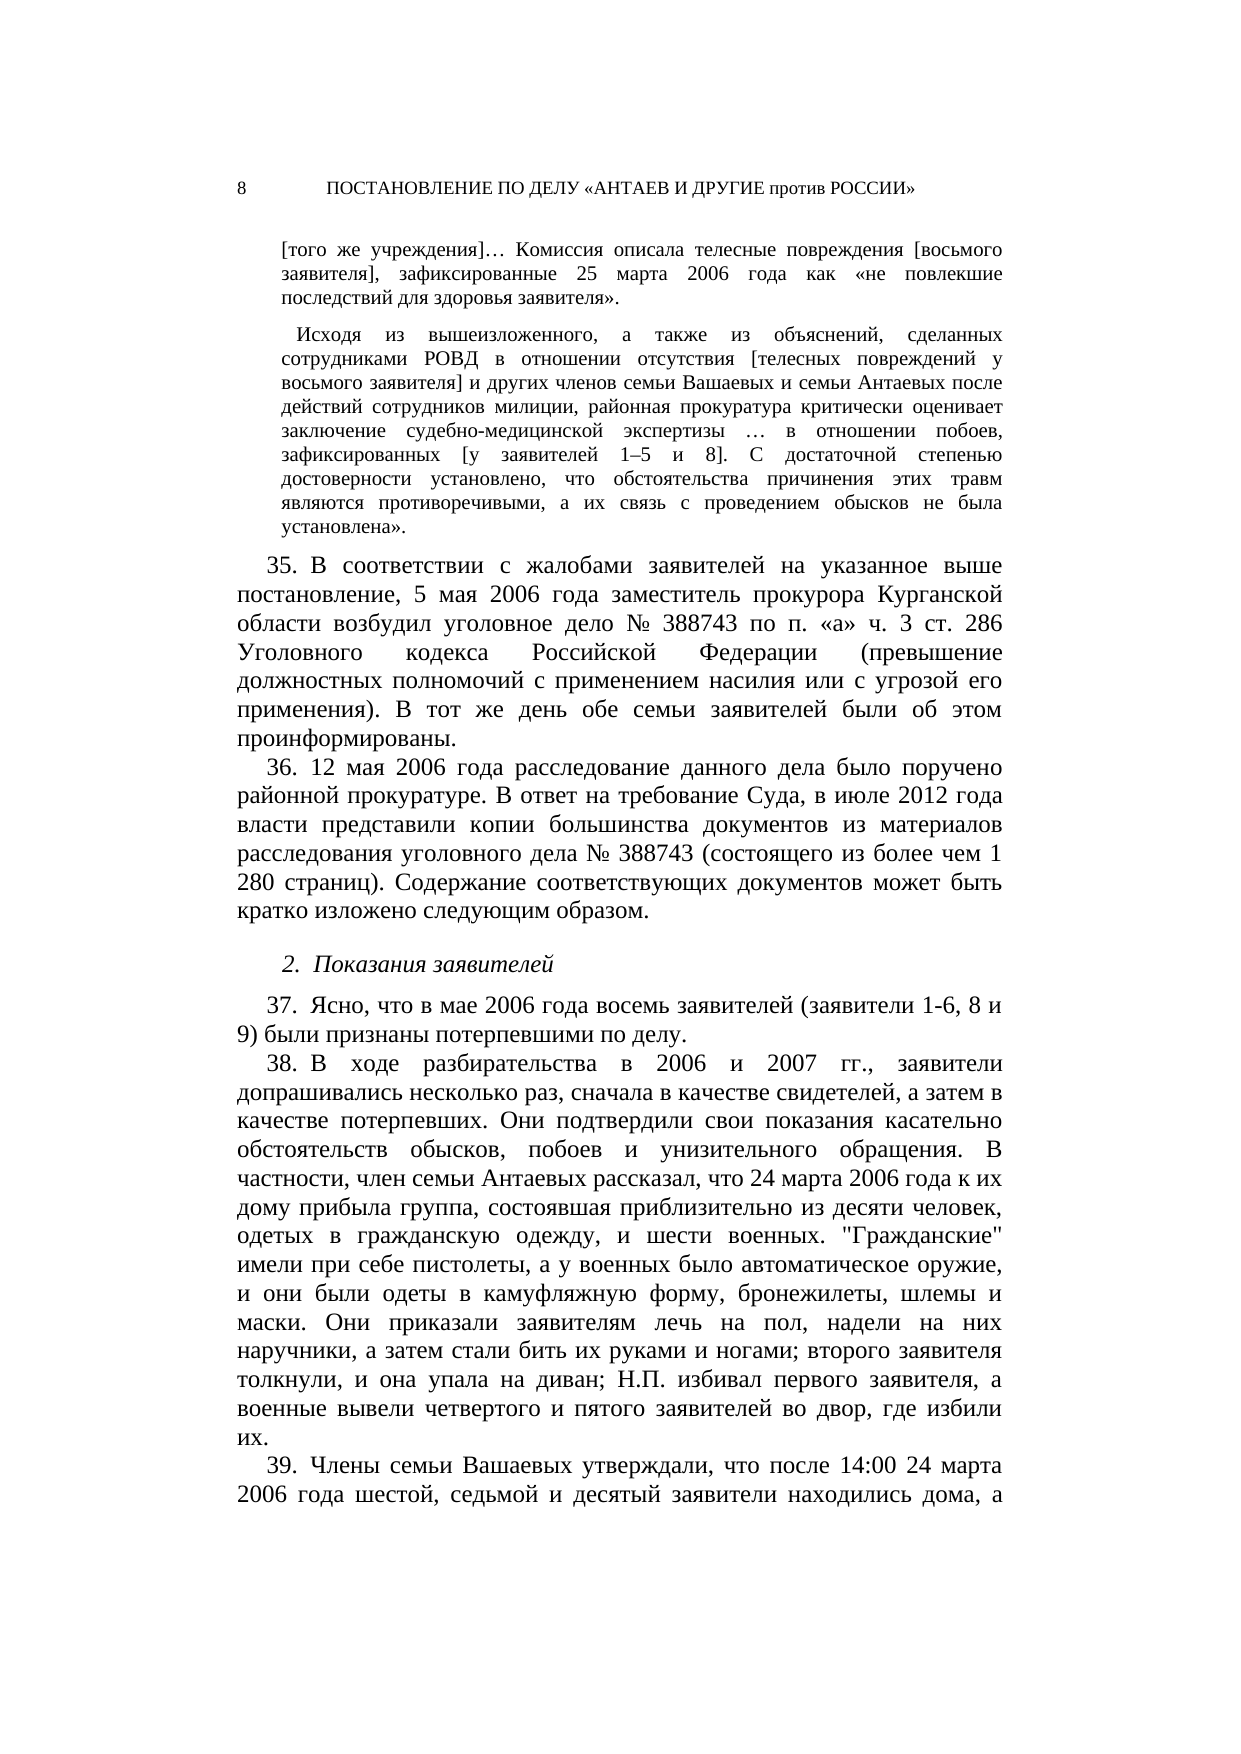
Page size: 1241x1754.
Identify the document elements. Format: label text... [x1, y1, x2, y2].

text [281, 237, 1003, 309]
text Исходя из вышеизложенного, а также из объяснений, сделанных сотрудниками РОВД в отношении отсутствия [телесных повреждений у восьмого заявителя] и других членов семьи Вашаевых и семьи Антаевых после действий сотрудников милиции, районная прокуратура критически оценивает заключение судебно-медицинской экспертизы … в отношении побоев, зафиксированных [у заявителей 1–5 и 8]. С достаточной степенью достоверности установлено, что обстоятельства причинения этих травм являются противоречивыми, а их связь с проведением обысков не была установлена». [281, 322, 1003, 538]
subtitle 2. Показания заявителей [282, 949, 1003, 978]
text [237, 1451, 1003, 1508]
